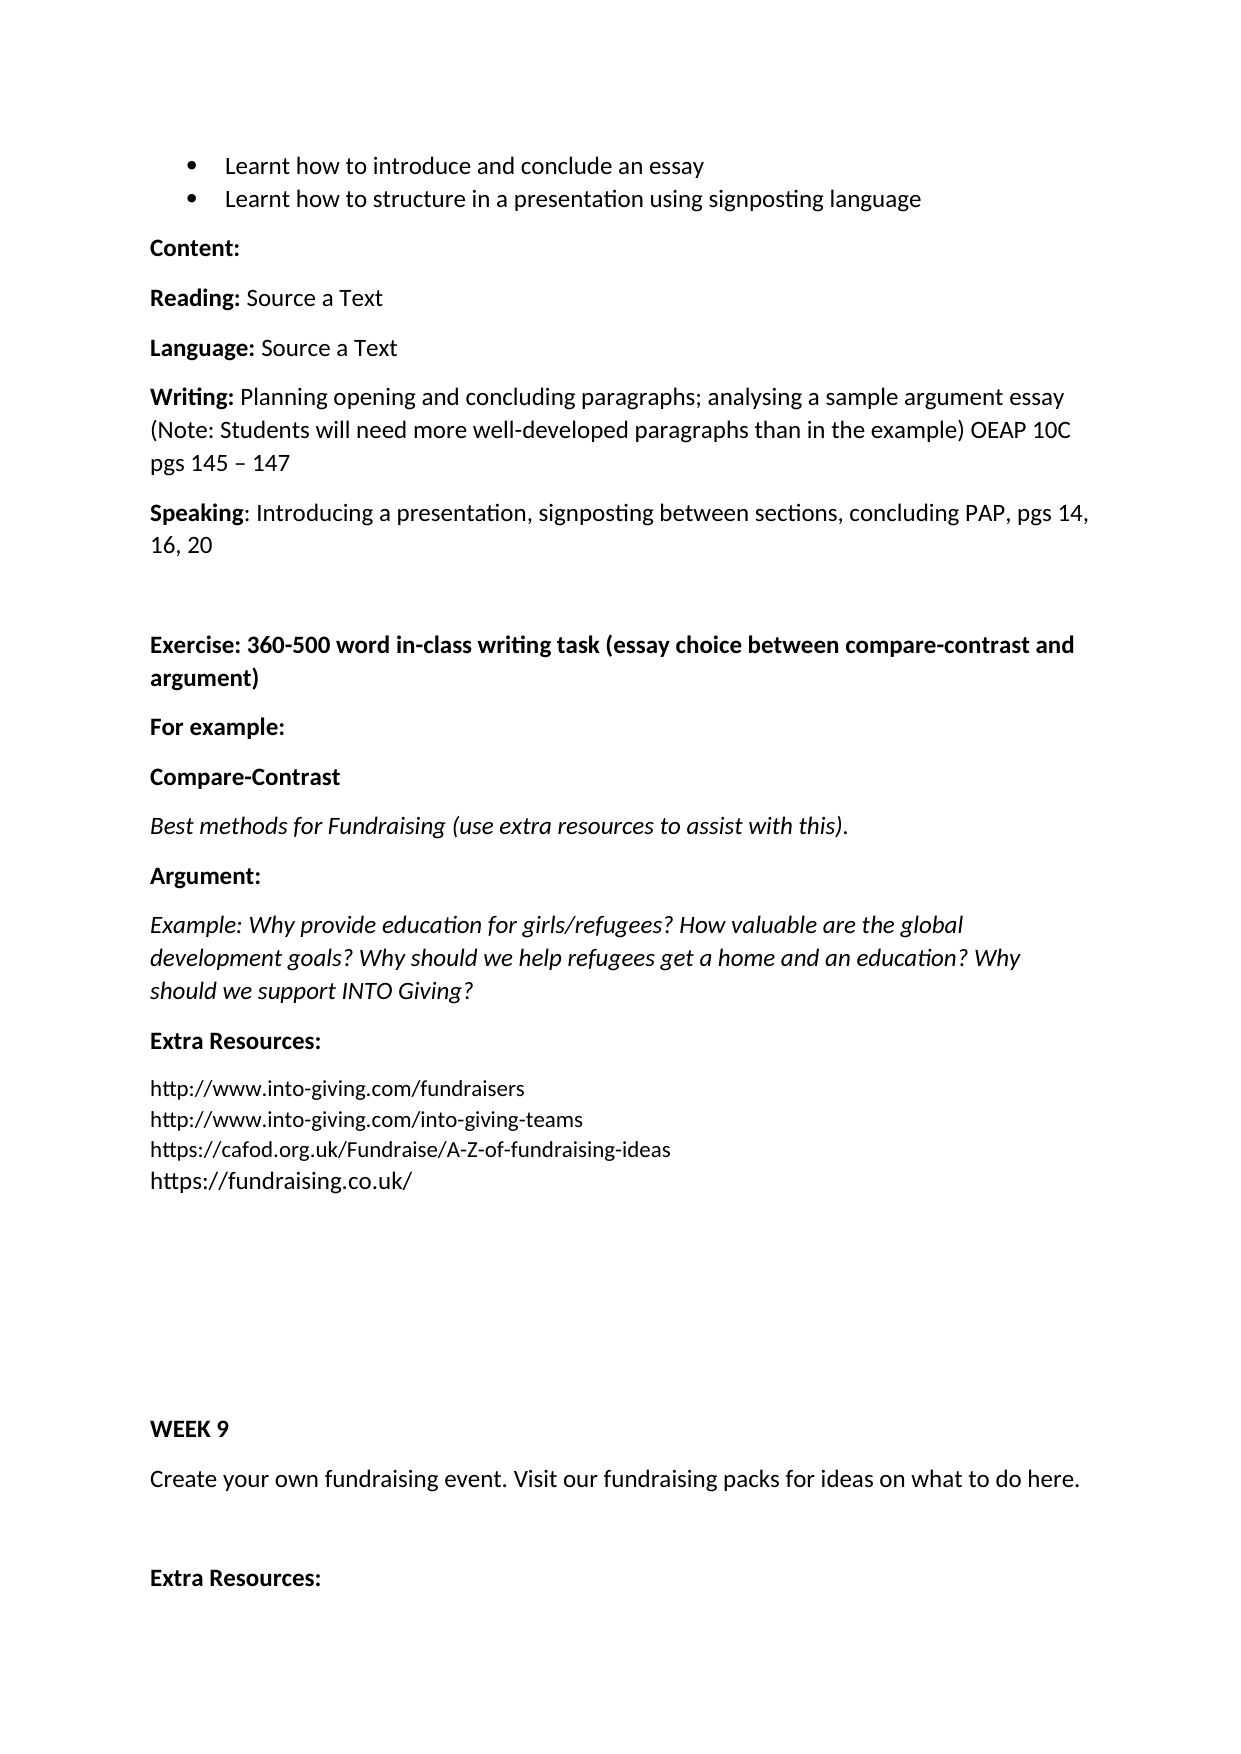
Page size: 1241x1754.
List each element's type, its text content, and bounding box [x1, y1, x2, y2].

text Content: [150, 232, 1090, 263]
text Extra Resources: [150, 1562, 1090, 1593]
text Extra Resources: [150, 1025, 1090, 1056]
list Learnt how to introduce and conclude an essay [187, 150, 1090, 181]
text Writing: Planning opening and concluding paragraphs; analysing a sample argument essay (Note: Students will need more well-developed paragraphs than in the example) OEAP 10C pgs 145 – 147 [150, 381, 1090, 478]
list Learnt how to structure in a presentation using signposting language [187, 183, 1090, 213]
text Language: Source a Text [150, 332, 1090, 362]
text Create your own fundraising event. Visit our fundraising packs for ideas on what to do here. [150, 1463, 1090, 1493]
text WEEK 9 [150, 1413, 1090, 1444]
text Best methods for Fundraising (use extra resources to assist with this). [150, 810, 1090, 841]
text Reading: Source a Text [150, 282, 1090, 313]
text Compare-Contrast [150, 761, 1090, 791]
text Speaking: Introducing a presentation, signposting between sections, concluding PAP, pgs 14, 16, 20 [150, 497, 1090, 560]
text http://www.into-giving.com/fundraisers http://www.into-giving.com/into-giving-teams https://cafod.org.uk/Fundraise/A-Z-of-fundraising-ideas https://fundraising.co.uk/ [150, 1074, 1090, 1196]
text Example: Why provide education for girls/refugees? How valuable are the global development goals? Why should we help refugees get a home and an education? Why should we support INTO Giving? [150, 909, 1090, 1006]
text Argument: [150, 860, 1090, 891]
text Exercise: 360-500 word in-class writing task (essay choice between compare-contrast and argument) [150, 629, 1090, 692]
text For example: [150, 711, 1090, 742]
